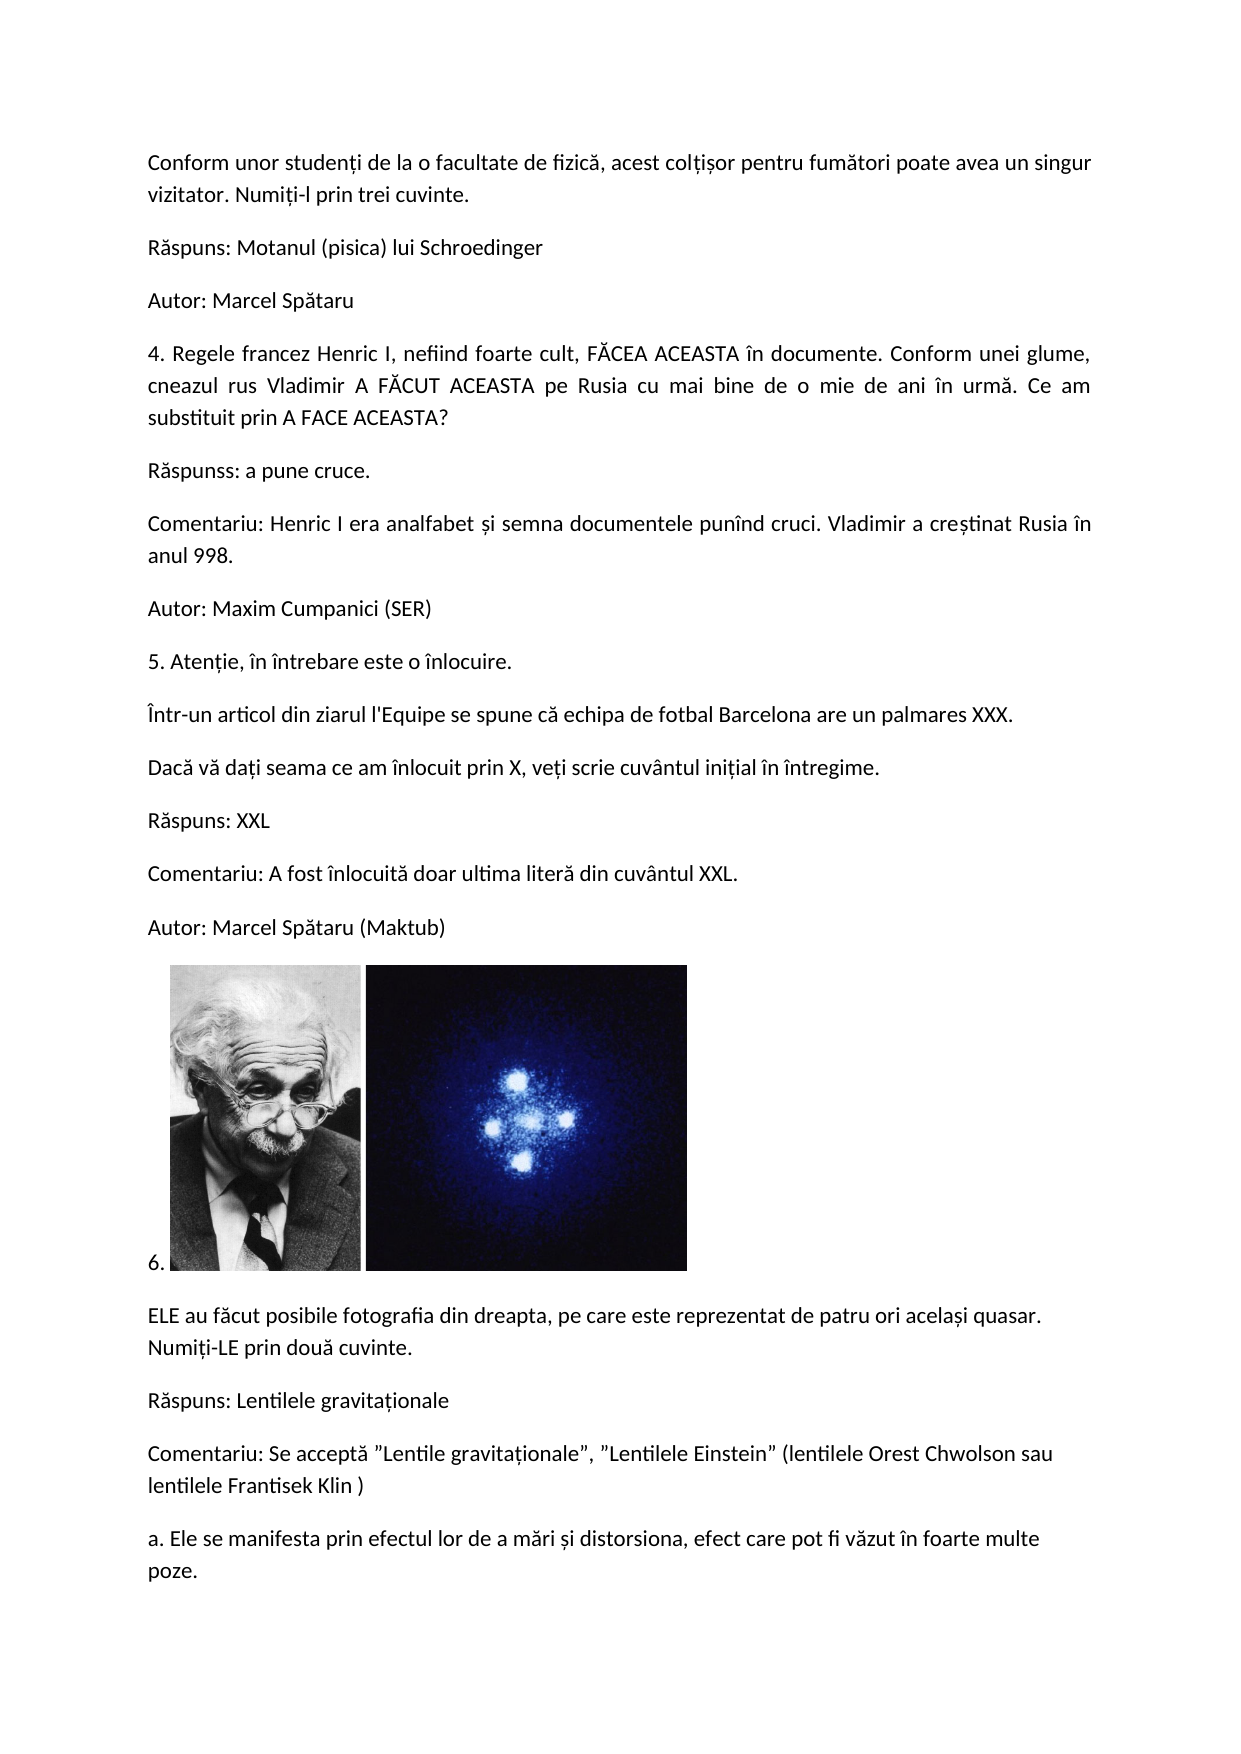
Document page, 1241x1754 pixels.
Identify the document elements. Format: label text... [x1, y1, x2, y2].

text Comentariu: Se acceptă ”Lentile gravitaționale”, ”Lentilele Einstein” (lentilele Orest Chwolson sau lentilele Frantisek Klin ) [148, 1439, 1093, 1499]
text 4. Regele francez Henric I, nefiind foarte cult, FĂCEA ACEASTA în documente. Conform unei glume, cneazul rus Vladimir A FĂCUT ACEASTA pe Rusia cu mai bine de o mie de ani în urmă. Ce am substituit prin A FACE ACEASTA? [148, 339, 1093, 431]
text Comentariu: A fost înlocuită doar ultima literă din cuvântul XXL. [148, 859, 1093, 888]
text Autor: Marcel Spătaru (Maktub) [148, 913, 1093, 941]
text Răspuns: Lentilele gravitaționale [148, 1386, 1093, 1414]
picture [365, 965, 687, 1271]
text Comentariu: Henric I era analfabet şi semna documentele punînd cruci. Vladimir a creştinat Rusia în anul 998. [148, 509, 1093, 569]
text Răspunss: a pune cruce. [148, 456, 1093, 484]
text ELE au făcut posibile fotografia din dreapta, pe care este reprezentat de patru ori același quasar. Numiți-LE prin două cuvinte. [148, 1301, 1093, 1361]
text Răspuns: XXL [148, 807, 1093, 834]
text a. Ele se manifesta prin efectul lor de a mări și distorsiona, efect care pot fi văzut în foarte multe poze. [148, 1524, 1093, 1585]
picture [170, 965, 361, 1271]
text Într-un articol din ziarul l'Equipe se spune că echipa de fotbal Barcelona are un palmares XXX. [148, 701, 1093, 728]
text Răspuns: Motanul (pisica) lui Schroedinger [148, 233, 1093, 261]
text 5. Atenție, în întrebare este o înlocuire. [148, 647, 1093, 676]
text Autor: Marcel Spătaru [148, 286, 1093, 314]
text Conform unor studenţi de la o facultate de fizică, acest colţişor pentru fumători poate avea un singur vizitator. Numiţi-l prin trei cuvinte. [148, 148, 1093, 208]
text Dacă vă dați seama ce am înlocuit prin X, veți scrie cuvântul inițial în întregime. [148, 753, 1093, 782]
text Autor: Maxim Cumpanici (SER) [148, 594, 1093, 622]
